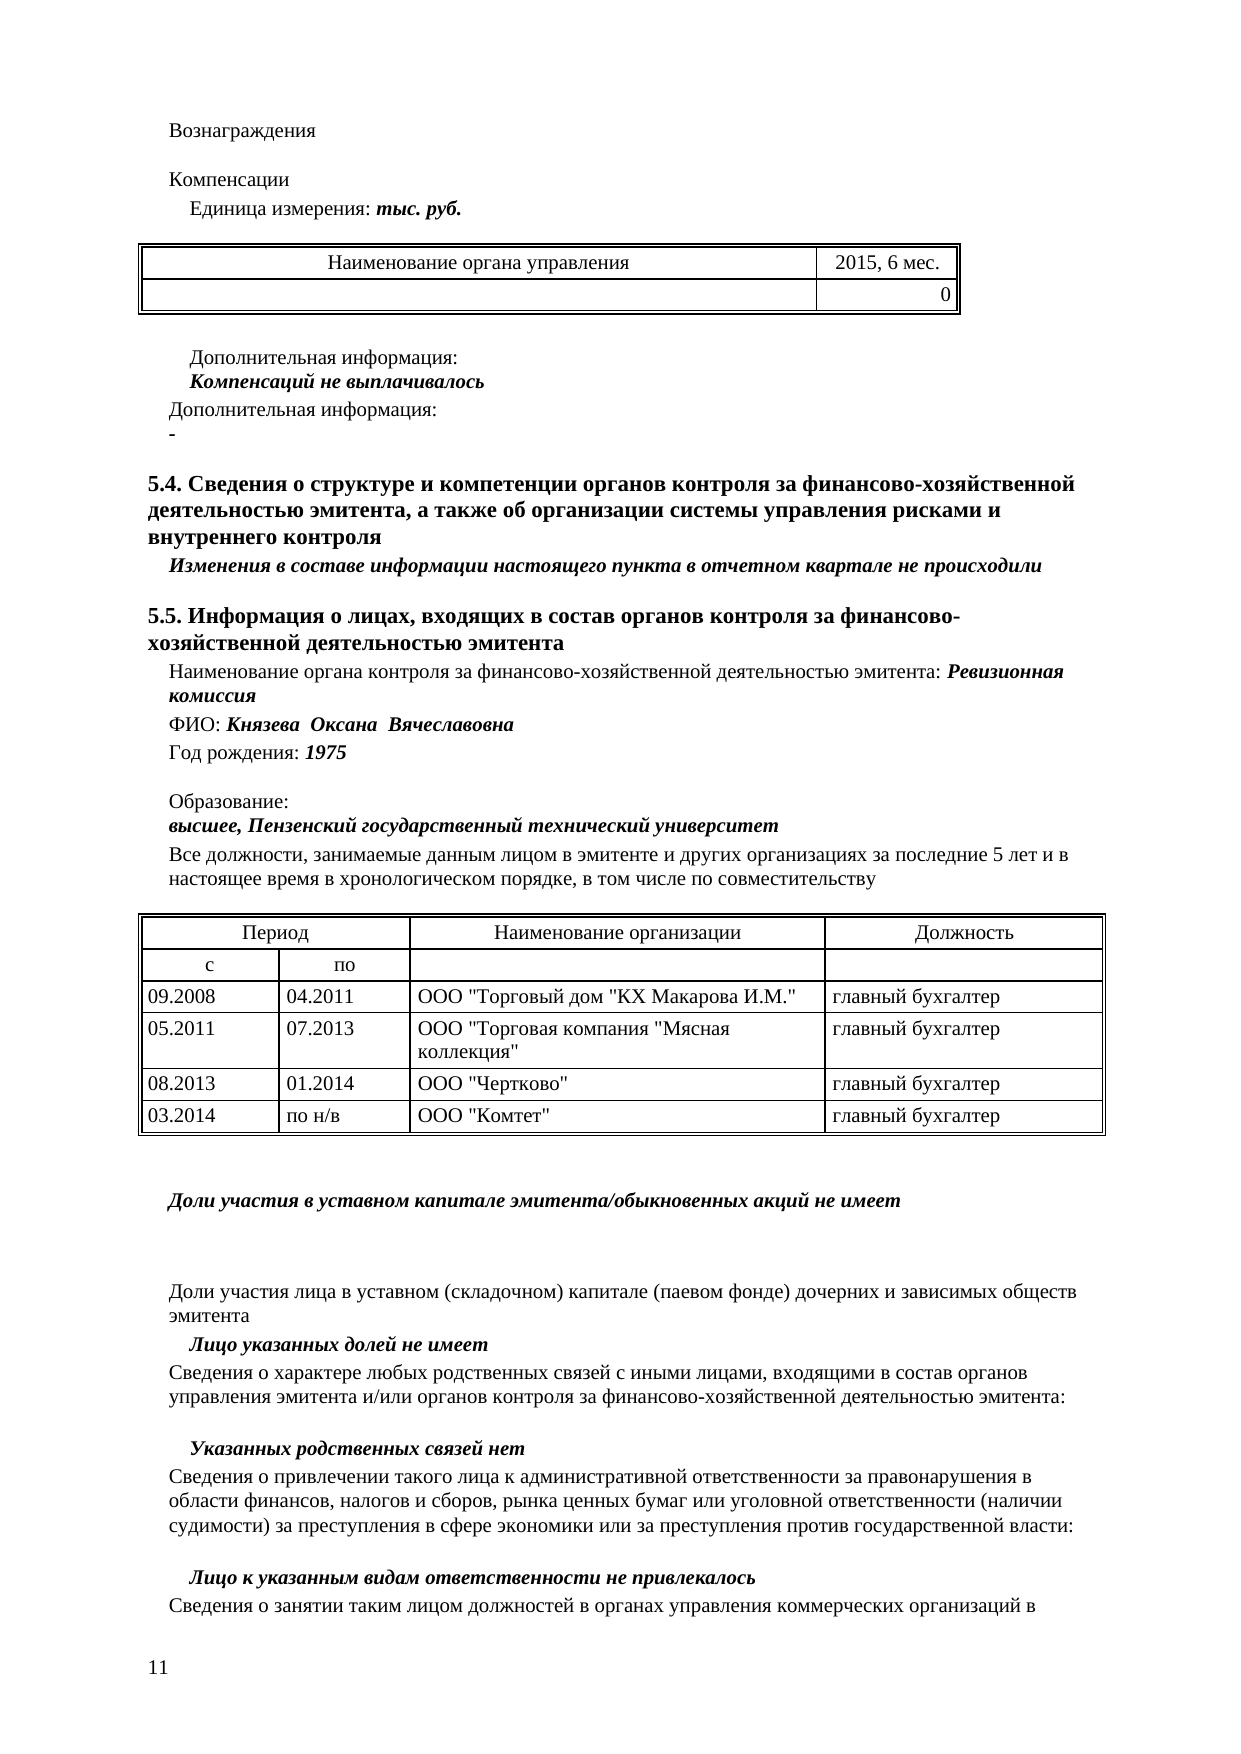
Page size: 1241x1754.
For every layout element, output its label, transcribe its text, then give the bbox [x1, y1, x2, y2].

table_header Должность [826, 918, 1102, 948]
table_cell по [280, 950, 409, 980]
table_header Наименование организации [411, 918, 824, 948]
table_cell [826, 950, 1102, 980]
table_header Период [143, 918, 409, 948]
subtitle Доли участия лица в уставном (складочном) капитале (паевом фонде) дочерних и зависимых обществ эмитента [168, 1279, 1092, 1327]
table_cell 08.2013 [143, 1069, 278, 1099]
text Образование: высшее, Пензенский государственный технический университет [168, 789, 1092, 837]
text ФИО: Князева Оксана Вячеславовна [168, 712, 1092, 736]
text Лицо указанных долей не имеет [189, 1332, 1092, 1356]
text Дополнительная информация: Компенсаций не выплачивалось [189, 345, 1092, 393]
text Единица измерения: тыс. руб. [189, 195, 1092, 219]
text Год рождения: 1975 [168, 740, 1092, 764]
table_cell [143, 280, 816, 310]
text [168, 1593, 1092, 1617]
table_cell 04.2011 [280, 982, 409, 1012]
table_cell ООО "Чертково" [411, 1069, 824, 1099]
table_cell с [143, 950, 278, 980]
text Дополнительная информация: - [168, 397, 1092, 445]
subtitle 5.5. Информация о лицах, входящих в состав органов контроля за финансово-хозяйственной деятельностью эмитента [148, 602, 1092, 655]
text Наименование органа контроля за финансово-хозяйственной деятельностью эмитента: Ревизионная комиссия [168, 659, 1092, 707]
table_cell главный бухгалтер [826, 1013, 1102, 1068]
table_cell ООО "Комтет" [411, 1101, 824, 1131]
table_cell 09.2008 [143, 982, 278, 1012]
text Доли участия в уставном капитале эмитента/обыкновенных акций не имеет [168, 1188, 1092, 1212]
table_header 2015, 6 мес. [817, 248, 956, 278]
table_cell 07.2013 [280, 1013, 409, 1068]
text Изменения в составе информации настоящего пункта в отчетном квартале не происходили [168, 553, 1092, 577]
table_cell [411, 950, 824, 980]
table_header Наименование органа управления [143, 248, 816, 278]
table_cell 03.2014 [143, 1101, 278, 1131]
table_cell по н/в [280, 1101, 409, 1131]
table_cell главный бухгалтер [826, 1101, 1102, 1131]
table_cell главный бухгалтер [826, 1069, 1102, 1099]
table_cell 01.2014 [280, 1069, 409, 1099]
table_cell ООО "Торговая компания "Мясная коллекция" [411, 1013, 824, 1068]
subtitle 5.4. Сведения о структуре и компетенции органов контроля за финансово-хозяйственной деятельностью эмитента, а также об организации системы управления рисками и внутреннего контроля [148, 470, 1092, 549]
table_cell 05.2011 [143, 1013, 278, 1068]
text Лицо к указанным видам ответственности не привлекалось [189, 1565, 1092, 1589]
subtitle Вознаграждения [168, 118, 1092, 142]
text Указанных родственных связей нет [189, 1436, 1092, 1460]
subtitle Компенсации [168, 167, 1092, 191]
text Сведения о привлечении такого лица к административной ответственности за правонарушения в области финансов, налогов и сборов, рынка ценных бумаг или уголовной ответственности (наличии судимости) за преступления в сфере экономики или за преступления против государственной власти: [168, 1464, 1092, 1561]
text Все должности, занимаемые данным лицом в эмитенте и других организациях за последние 5 лет и в настоящее время в хронологическом порядке, в том числе по совместительству [168, 842, 1092, 890]
table_cell 0 [817, 280, 956, 310]
table_cell главный бухгалтер [826, 982, 1102, 1012]
text Сведения о характере любых родственных связей с иными лицами, входящими в состав органов управления эмитента и/или органов контроля за финансово-хозяйственной деятельностью эмитента: [168, 1360, 1092, 1432]
table_cell ООО "Торговый дом "КХ Макарова И.М." [411, 982, 824, 1012]
